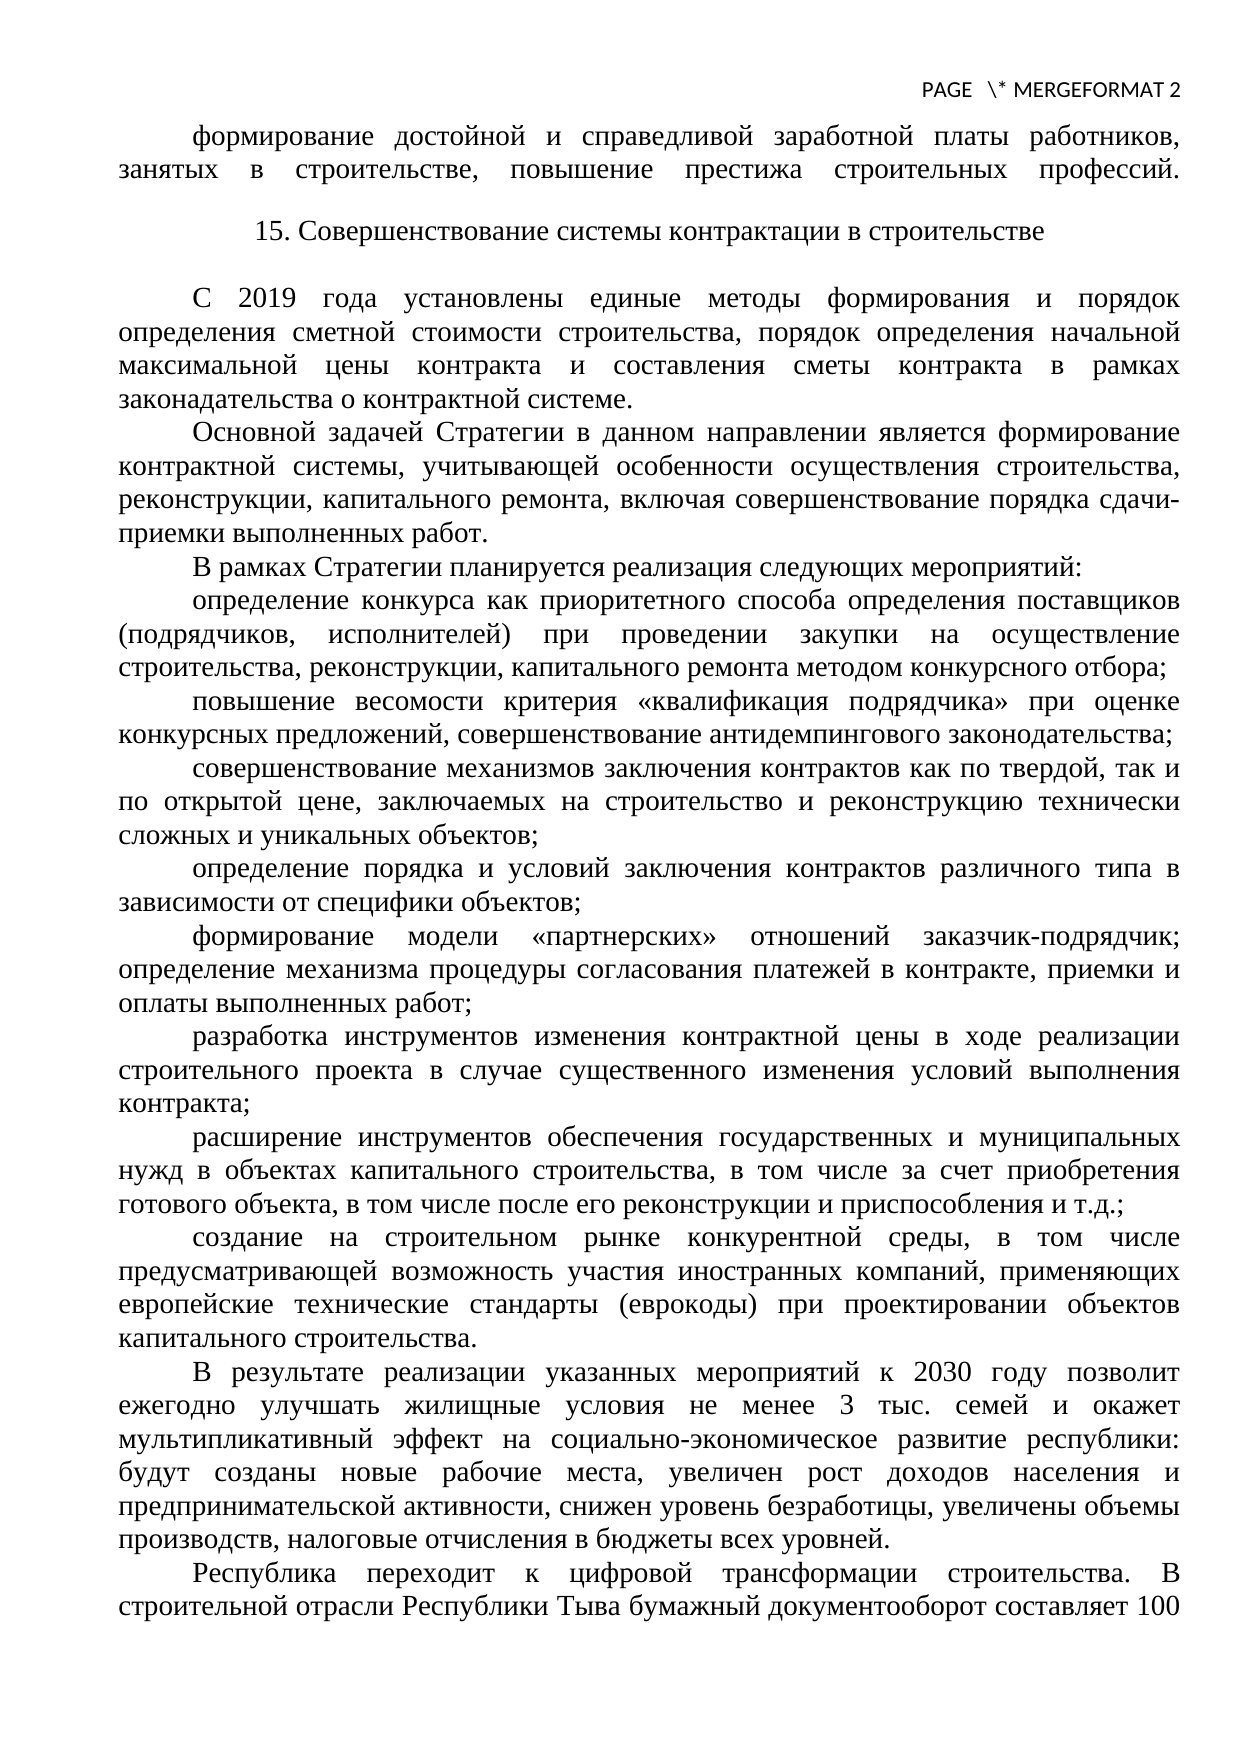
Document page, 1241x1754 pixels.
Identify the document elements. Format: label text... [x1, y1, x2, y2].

text В рамках Стратегии планируется реализация следующих мероприятий: [118, 549, 1181, 582]
text В результате реализации указанных мероприятий к 2030 году позволит ежегодно улучшать жилищные условия не менее 3 тыс. семей и окажет мультипликативный эффект на социально-экономическое развитие республики: будут созданы новые рабочие места, увеличен рост доходов населения и предпринимательской активности, снижен уровень безработицы, увеличены объемы производств, налоговые отчисления в бюджеты всех уровней. [118, 1354, 1181, 1555]
text формирование достойной и справедливой заработной платы работников, занятых в строительстве, повышение престижа строительных профессий. [118, 118, 1181, 213]
text разработка инструментов изменения контрактной цены в ходе реализации строительного проекта в случае существенного изменения условий выполнения контракта; [118, 1018, 1181, 1119]
text С 2019 года установлены единые методы формирования и порядок определения сметной стоимости строительства, порядок определения начальной максимальной цены контракта и составления сметы контракта в рамках законадательства о контрактной системе. [118, 280, 1181, 414]
text формирование модели «партнерских» отношений заказчик-подрядчик; определение механизма процедуры согласования платежей в контракте, приемки и оплаты выполненных работ; [118, 918, 1181, 1018]
text повышение весомости критерия «квалификация подрядчика» при оценке конкурсных предложений, совершенствование антидемпингового законодательства; [118, 683, 1181, 750]
text совершенствование механизмов заключения контрактов как по твердой, так и по открытой цене, заключаемых на строительство и реконструкцию технически сложных и уникальных объектов; [118, 750, 1181, 851]
text создание на строительном рынке конкурентной среды, в том числе предусматривающей возможность участия иностранных компаний, применяющих европейские технические стандарты (еврокоды) при проектировании объектов капитального строительства. [118, 1219, 1181, 1354]
text определение порядка и условий заключения контрактов различного типа в зависимости от специфики объектов; [118, 851, 1181, 918]
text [118, 1555, 1181, 1622]
text 15. Совершенствование системы контрактации в строительстве [118, 213, 1181, 247]
text определение конкурса как приоритетного способа определения поставщиков (подрядчиков, исполнителей) при проведении закупки на осуществление строительства, реконструкции, капитального ремонта методом конкурсного отбора; [118, 582, 1181, 683]
text Основной задачей Стратегии в данном направлении является формирование контрактной системы, учитывающей особенности осуществления строительства, реконструкции, капитального ремонта, включая совершенствование порядка сдачи-приемки выполненных работ. [118, 414, 1181, 549]
text расширение инструментов обеспечения государственных и муниципальных нужд в объектах капитального строительства, в том числе за счет приобретения готового объекта, в том числе после его реконструкции и приспособления и т.д.; [118, 1119, 1181, 1219]
